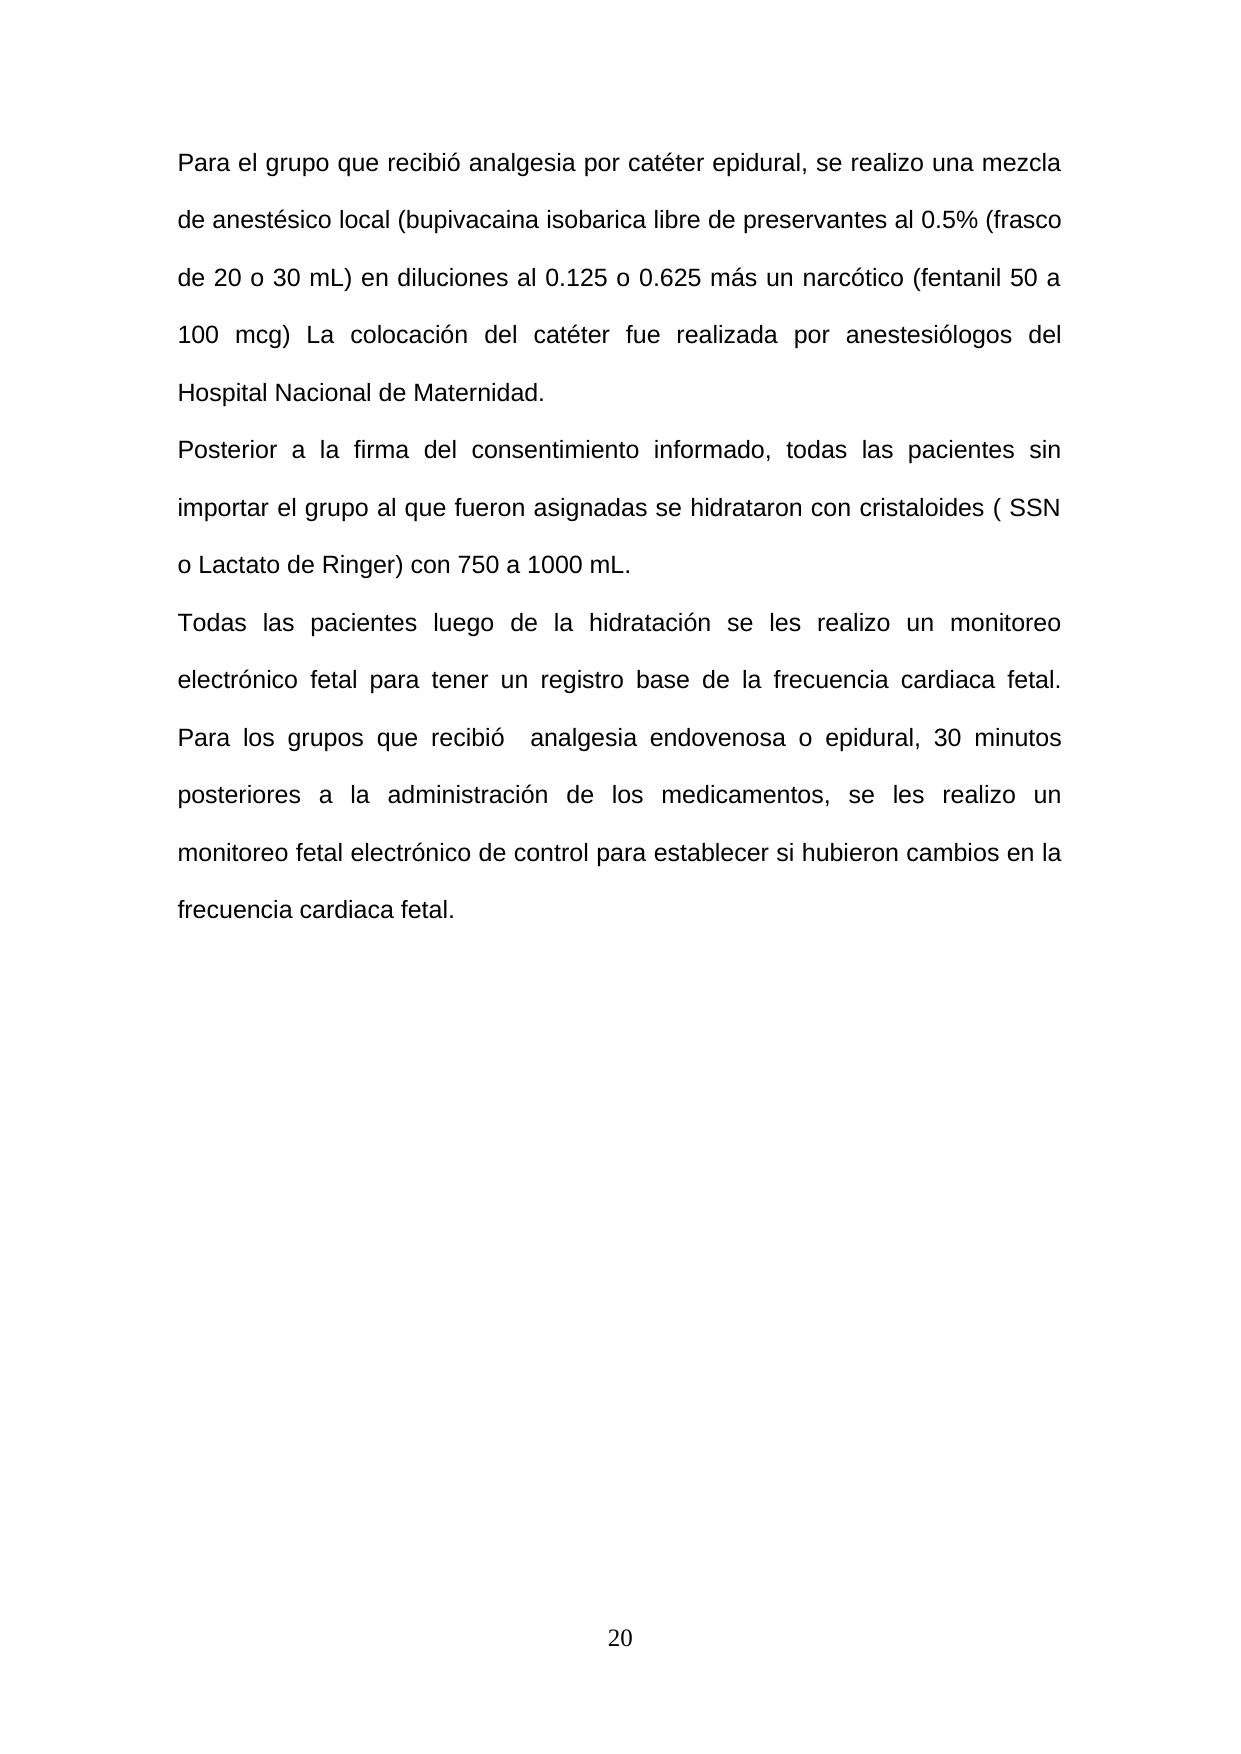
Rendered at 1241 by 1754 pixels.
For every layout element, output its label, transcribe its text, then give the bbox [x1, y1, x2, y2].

text Para el grupo que recibió analgesia por catéter epidural, se realizo una mezcla de anestésico local (bupivacaina isobarica libre de preservantes al 0.5% (frasco de 20 o 30 mL) en diluciones al 0.125 o 0.625 más un narcótico (fentanil 100 mcg) La colocación del catéter fue realizada por anestesiólogos del Hospital Nacional de Maternidad. [177, 148, 1063, 406]
text Posterior a la firma del consentimiento informado, todas las pacientes sin importar el grupo al que fueron asignadas se hidrataron con cristaloides ( SSN o Lactato de Ringer) con 1000 mL. [177, 435, 1063, 579]
text Todas las pacientes luego de la hidratación se les realizo un monitoreo electrónico fetal para tener un registro base de la frecuencia cardiaca fetal. Para los grupos que recibió analgesia endovenosa o epidural, 30 minutos posteriores a la administración de los medicamentos, se les realizo un monitoreo fetal electrónico de control para establecer si hubieron cambios en la frecuencia cardiaca fetal. [177, 608, 1063, 924]
